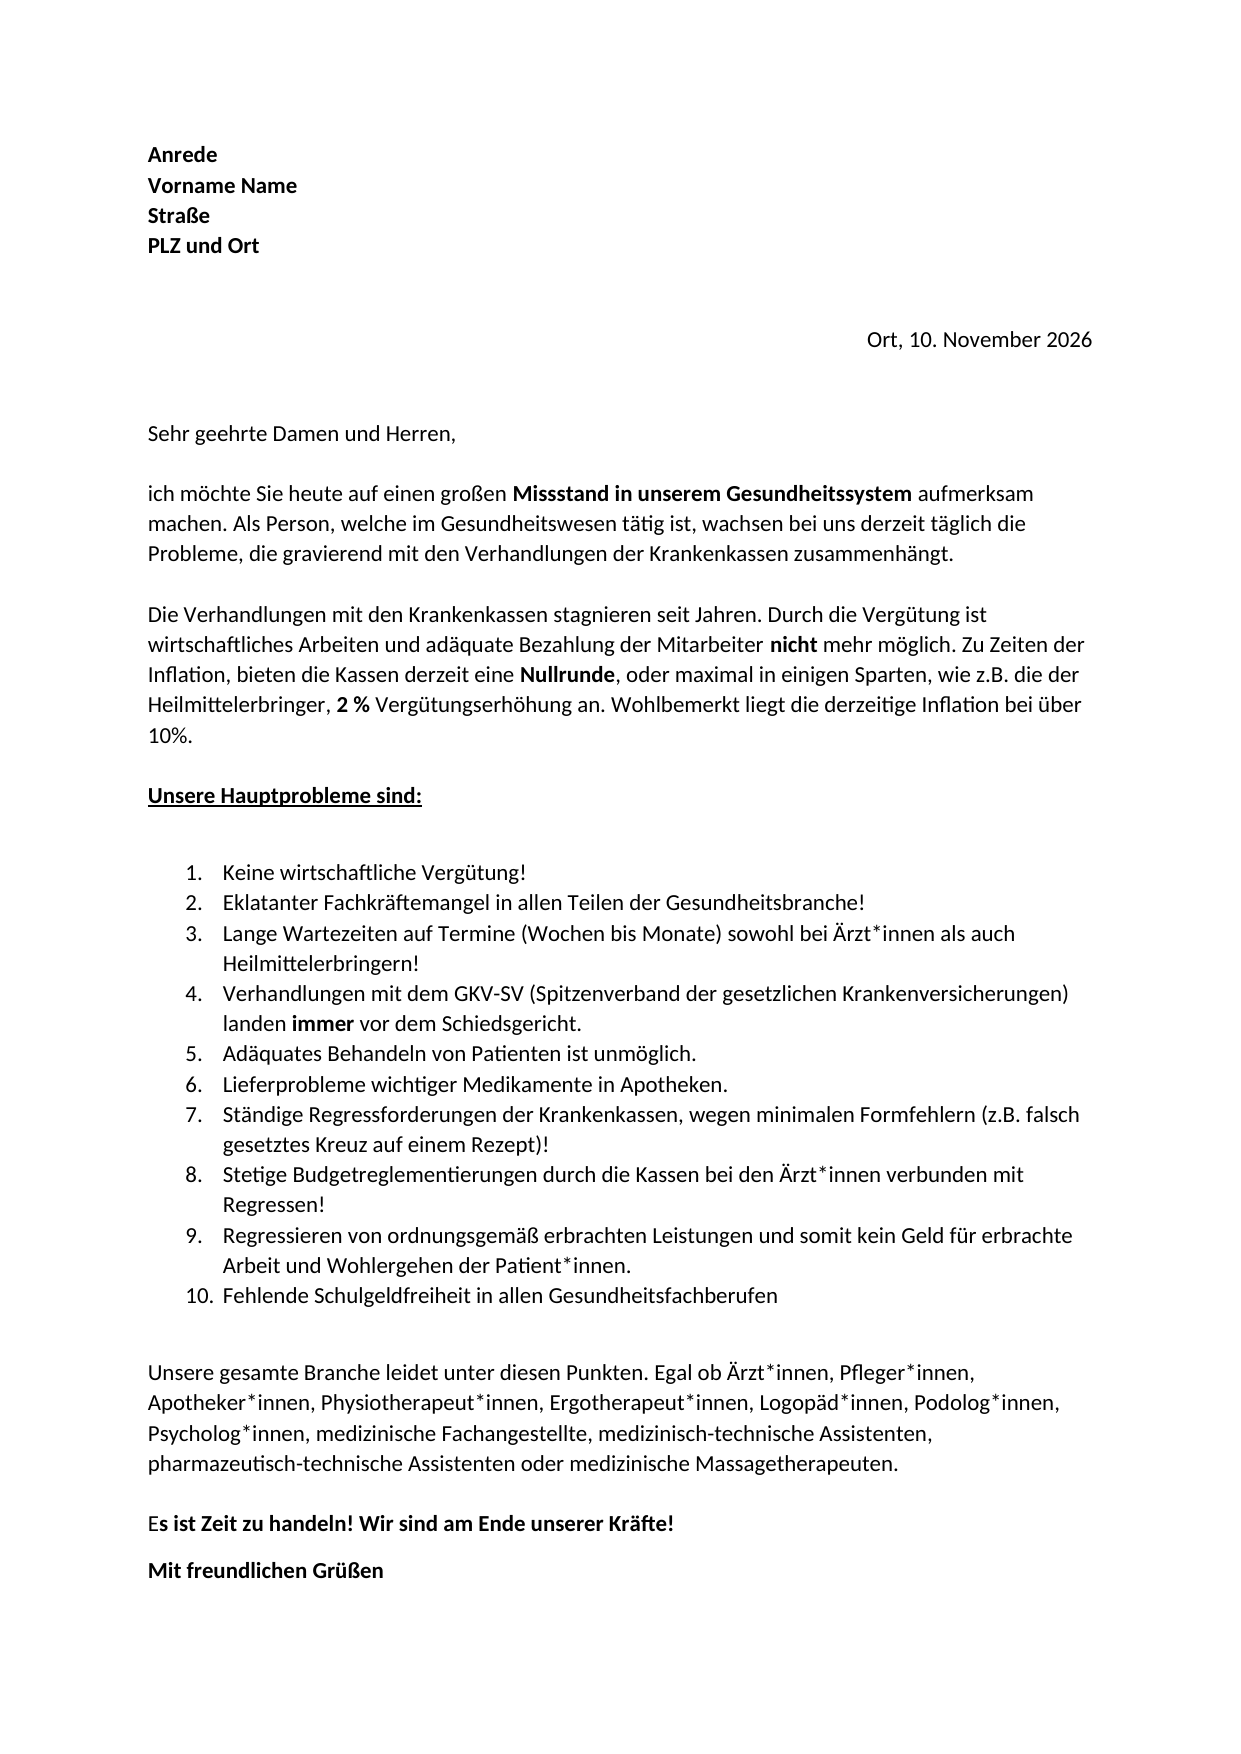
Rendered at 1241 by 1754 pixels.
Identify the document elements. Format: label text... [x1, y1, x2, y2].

text Anrede Vorname Name Straße PLZ und Ort [148, 141, 1093, 259]
text Unsere gesamte Branche leidet unter diesen Punkten. Egal ob Ärzt*innen, Pfleger*innen, Apotheker*innen, Physiotherapeut*innen, Ergotherapeut*innen, Logopäd*innen, Podolog*innen, Psycholog*innen, medizinische Fachangestellte, medizinisch-technische Assistenten, pharmazeutisch-technische Assistenten oder medizinische Massagetherapeuten. Es ist Zeit zu handeln! Wir sind am Ende unserer Kräfte! [148, 1358, 1093, 1537]
list Verhandlungen mit dem GKV-SV (Spitzenverband der gesetzlichen Krankenversicherungen) landen immer vor dem Schiedsgericht. [185, 979, 1093, 1037]
text Sehr geehrte Damen und Herren, ich möchte Sie heute auf einen großen Missstand in unserem Gesundheitssystem aufmerksam machen. Als Person, welche im Gesundheitswesen tätig ist, wachsen bei uns derzeit täglich die Probleme, die gravierend mit den Verhandlungen der Krankenkassen zusammenhängt. Die Verhandlungen mit den Krankenkassen stagnieren seit Jahren. Durch die Vergütung ist wirtschaftliches Arbeiten und adäquate Bezahlung der Mitarbeiter nicht mehr möglich. Zu Zeiten der Inflation, bieten die Kassen derzeit eine Nullrunde, oder maximal in einigen Sparten, wie z.B. die der Heilmittelerbringer, 2 % Vergütungserhöhung an. Wohlbemerkt liegt die derzeitige Inflation bei über 10%. Unsere Hauptprobleme sind: [148, 419, 1093, 839]
list Lange Wartezeiten auf Termine (Wochen bis Monate) sowohl bei Ärzt*innen als auch Heilmittelerbringern! [185, 919, 1093, 977]
list Regressieren von ordnungsgemäß erbrachten Leistungen und somit kein Geld für erbrachte Arbeit und Wohlergehen der Patient*innen. [185, 1221, 1093, 1279]
list Fehlende Schulgeldfreiheit in allen Gesundheitsfachberufen [185, 1281, 1093, 1309]
text Ort, 13. Oktober 2022 [148, 325, 1093, 353]
list Keine wirtschaftliche Vergütung! [185, 858, 1093, 886]
list Adäquates Behandeln von Patienten ist unmöglich. [185, 1039, 1093, 1067]
list Stetige Budgetreglementierungen durch die Kassen bei den Ärzt*innen verbunden mit Regressen! [185, 1160, 1093, 1218]
list Eklatanter Fachkräftemangel in allen Teilen der Gesundheitsbranche! [185, 888, 1093, 916]
text Mit freundlichen Grüßen [148, 1556, 1093, 1644]
list Lieferprobleme wichtiger Medikamente in Apotheken. [185, 1070, 1093, 1098]
list Ständige Regressforderungen der Krankenkassen, wegen minimalen Formfehlern (z.B. falsch gesetztes Kreuz auf einem Rezept)! [185, 1100, 1093, 1158]
